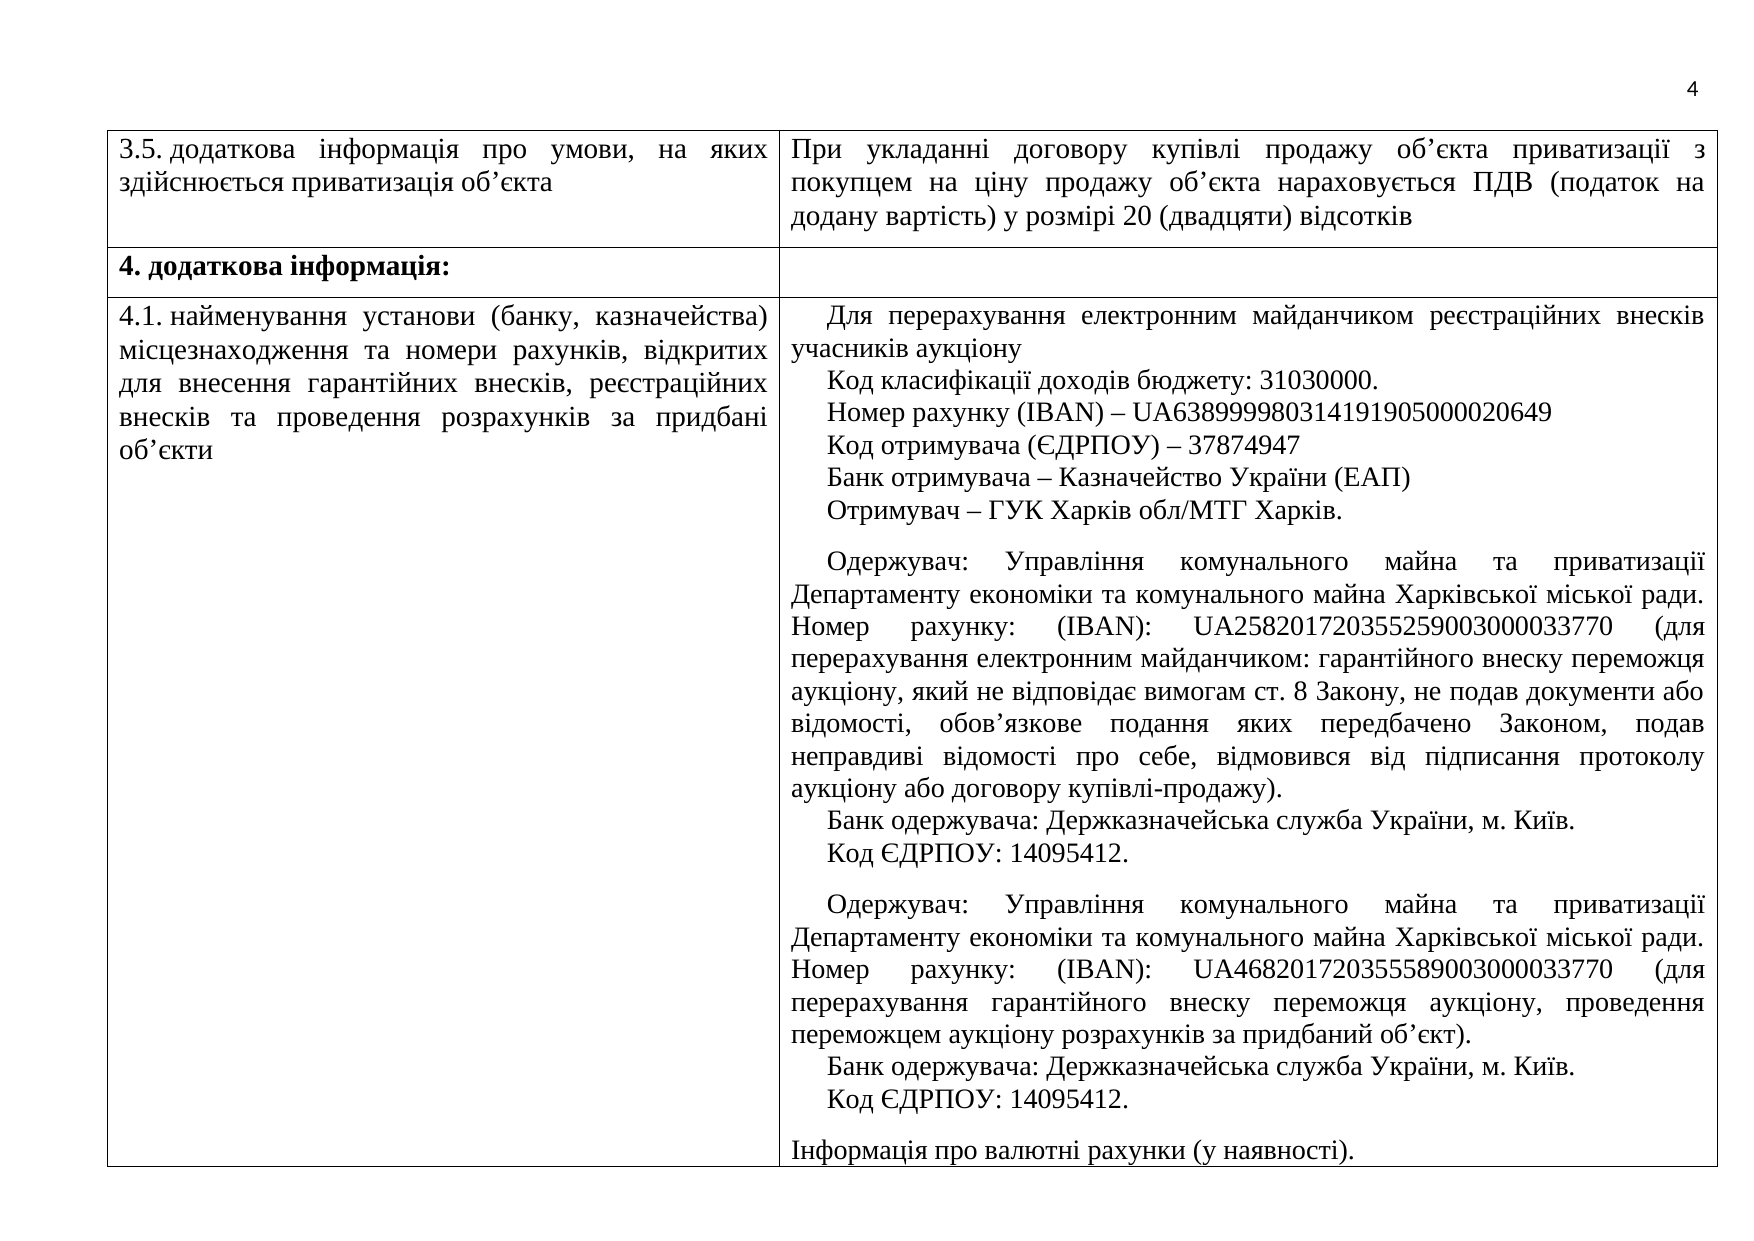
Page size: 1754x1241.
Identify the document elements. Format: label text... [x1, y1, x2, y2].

table_cell [780, 248, 1717, 297]
table_cell 4. додаткова інформація: [108, 248, 779, 297]
table_cell Для перерахування електронним майданчиком реєстраційних внесків учасників аукціону Код класифікації доходів бюджету: 31030000. Номер рахунку (IBAN) – UA638999980314191905000020649 Код отримувача (ЄДРПОУ) – 37874947 Банк отримувача – Казначейство України (ЕАП) Отримувач – ГУК Харків обл/МТГ Харків. Одержувач: Управління комунального майна та приватизації Департаменту економіки та комунального майна Харківської міської ради. Номер рахунку: (IBAN): UA258201720355259003000033770 (для перерахування електронним майданчиком: гарантійного внеску переможця аукціону, який не відповідає вимогам ст. 8 Закону, не подав документи або відомості, обов’язкове подання яких передбачено Законом, подав неправдиві відомості про себе, відмовився від підписання протоколу аукціону або договору купівлі-продажу). Банк одержувача: Держказначейська служба України, м. Київ. Код ЄДРПОУ: 14095412. Одержувач: Управління комунального майна та приватизації Департаменту економіки та комунального майна Харківської міської ради. Номер рахунку: (IBAN): UA468201720355589003000033770 (для перерахування гарантійного внеску переможця аукціону, проведення переможцем аукціону розрахунків за придбаний об’єкт). Банк одержувача: Держказначейська служба України, м. Київ. Код ЄДРПОУ: 14095412. Інформація про валютні рахунки (у наявності). [780, 298, 1717, 1166]
table_cell 4.1. найменування установи (банку, казначейства) місцезнаходження та номери рахунків, відкритих для внесення гарантійних внесків, реєстраційних внесків та проведення розрахунків за придбані об’єкти [108, 298, 779, 1166]
table_cell При укладанні договору купівлі продажу об’єкта приватизації з покупцем на ціну продажу об’єкта нараховується ПДВ (податок на додану вартість) у розмірі 20 (двадцяти) відсотків [780, 131, 1717, 247]
table_cell 3.5. додаткова інформація про умови, на яких здійснюється приватизація об’єкта [108, 131, 779, 247]
